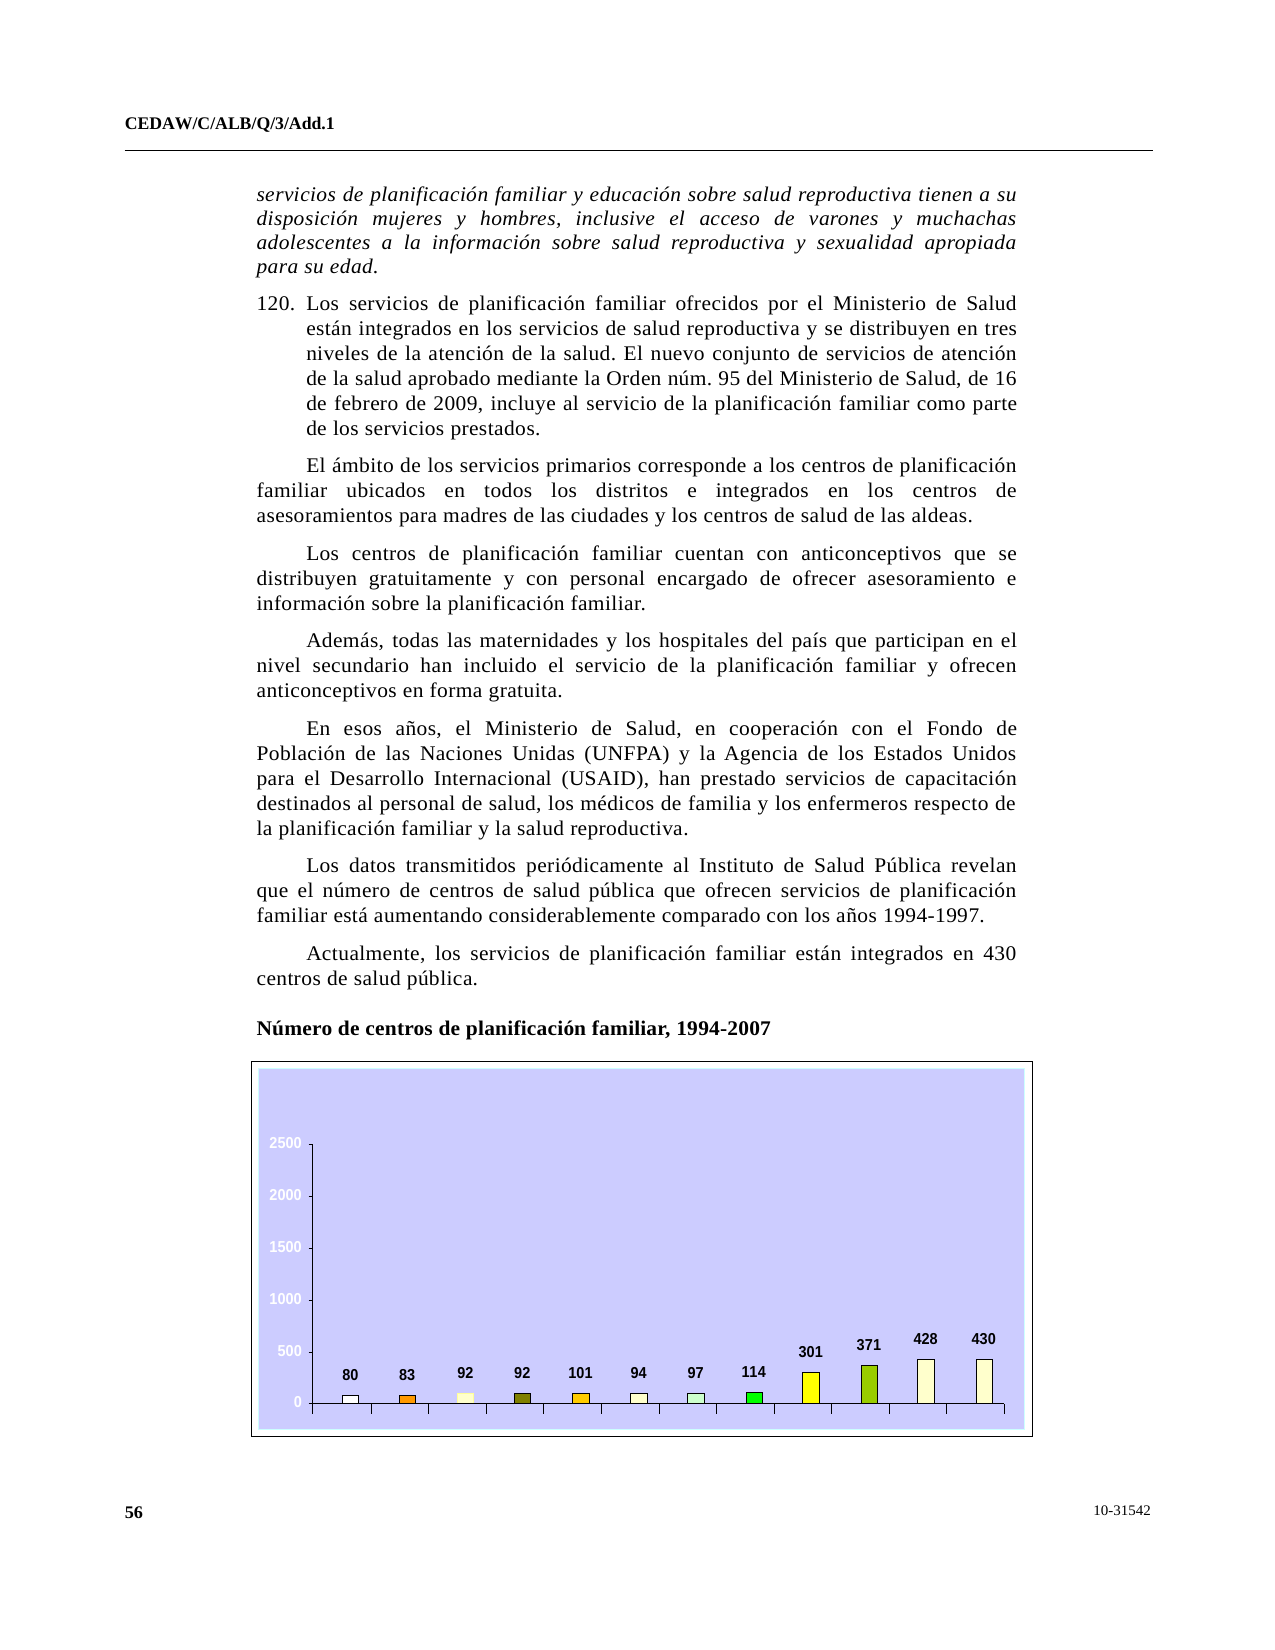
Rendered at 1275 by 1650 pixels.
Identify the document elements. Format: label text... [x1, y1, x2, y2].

text El ámbito de los servicios primarios corresponde a los centros de planificación familiar ubicados en todos los distritos e integrados en los centros de asesoramientos para madres de las ciudades y los centros de salud de las aldeas. [256, 453, 1018, 528]
text Los centros de planificación familiar cuentan con anticonceptivos que se distribuyen gratuitamente y con personal encargado de ofrecer asesoramiento e información sobre la planificación familiar. [256, 540, 1018, 615]
text Actualmente, los servicios de planificación familiar están integrados en 430 centros de salud pública. [256, 940, 1018, 990]
text Los datos transmitidos periódicamente al Instituto de Salud Pública revelan que el número de centros de salud pública que ofrecen servicios de planificación familiar está aumentando considerablemente comparado con los años 1994-1997. [256, 853, 1018, 928]
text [256, 181, 1018, 278]
text Además, todas las maternidades y los hospitales del país que participan en el nivel secundario han incluido el servicio de la planificación familiar y ofrecen anticonceptivos en forma gratuita. [256, 628, 1018, 703]
list Los servicios de planificación familiar ofrecidos por el Ministerio de Salud están integrados en los servicios de salud reproductiva y se distribuyen en tres niveles de la atención de la salud. El nuevo conjunto de servicios de atención de la salud aprobado mediante la Orden núm. 95 del Ministerio de Salud, de 16 de febrero de 2009, incluye al servicio de la planificación familiar como parte de los servicios prestados. [256, 290, 1019, 440]
text En esos años, el Ministerio de Salud, en cooperación con el Fondo de Población de las Naciones Unidas (UNFPA) y la Agencia de los Estados Unidos para el Desarrollo Internacional (USAID), han prestado servicios de capacitación destinados al personal de salud, los médicos de familia y los enfermeros respecto de la planificación familiar y la salud reproductiva. [256, 715, 1018, 840]
text Número de centros de planificación familiar, 1994-2007 [124, 1015, 1019, 1040]
